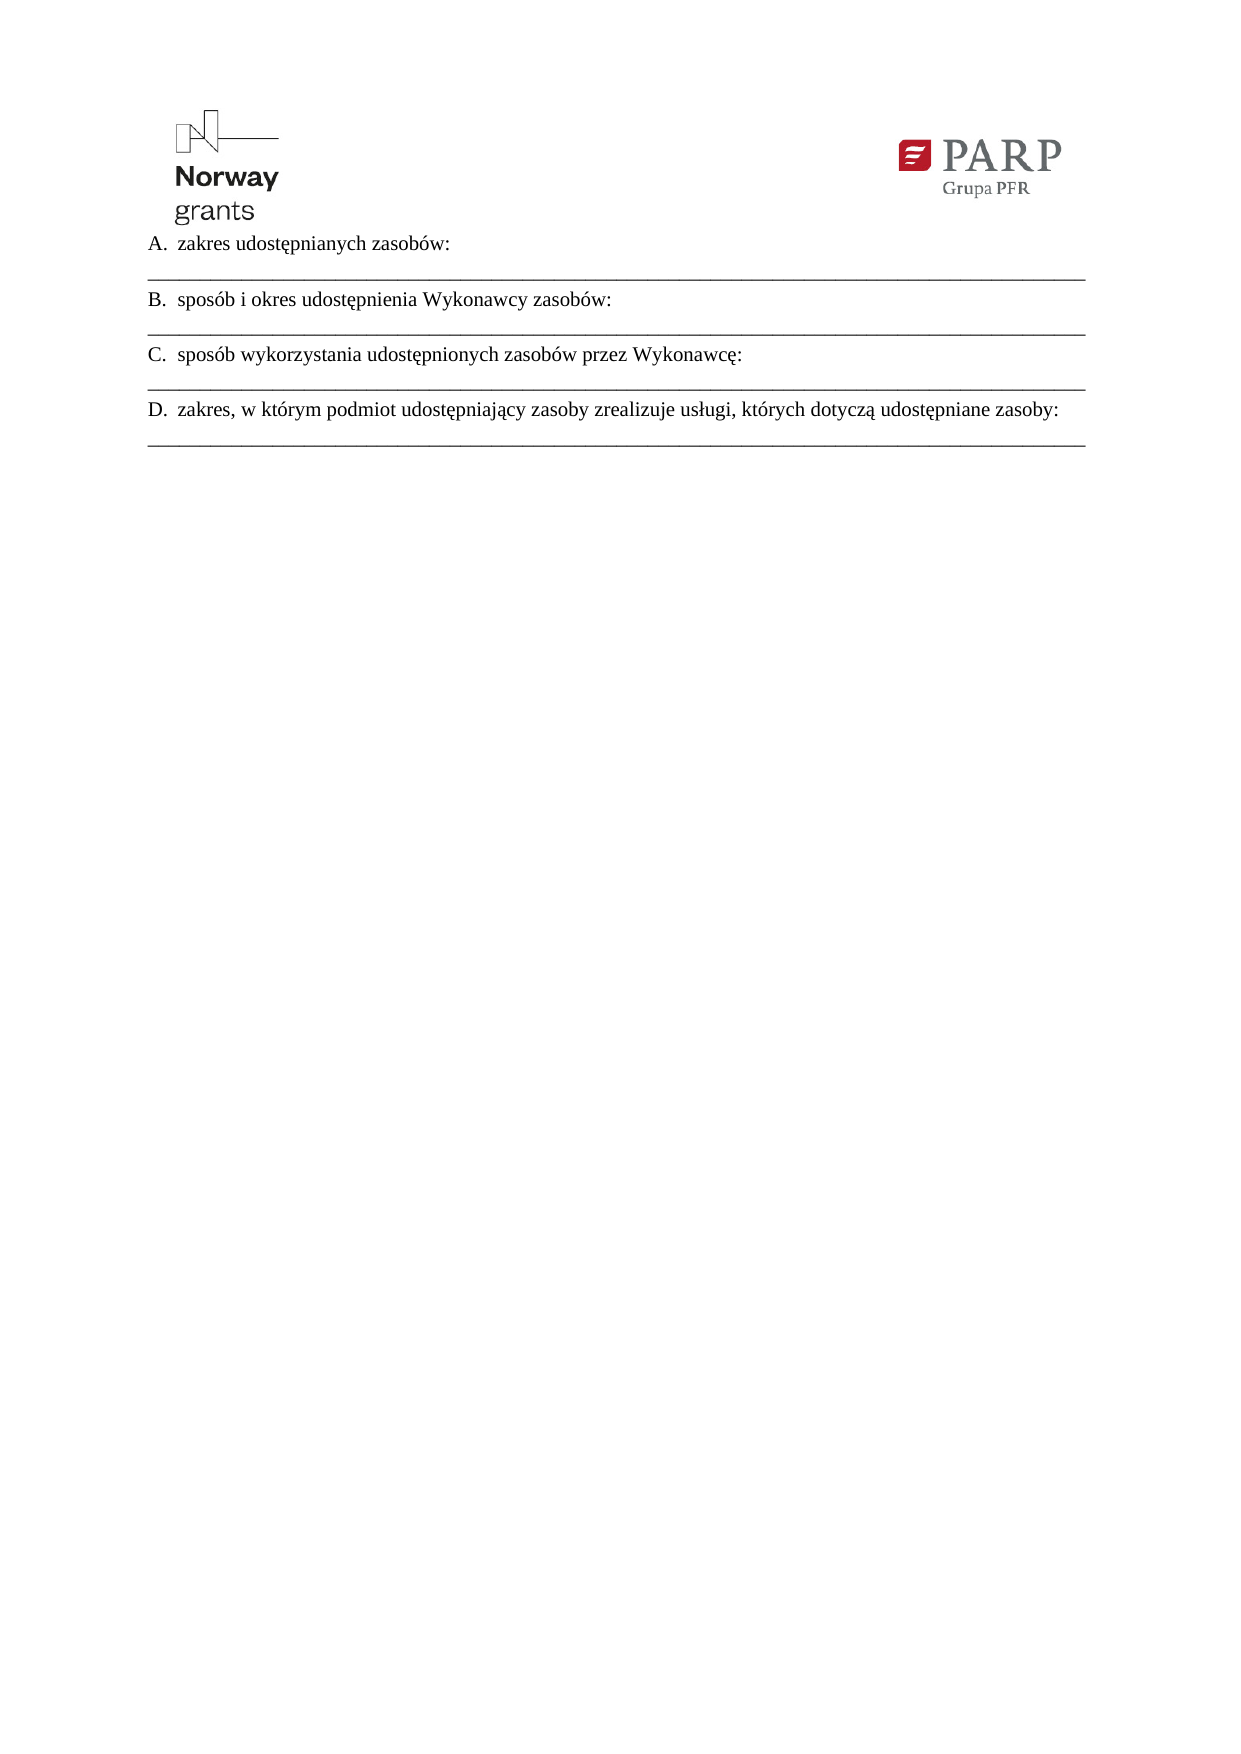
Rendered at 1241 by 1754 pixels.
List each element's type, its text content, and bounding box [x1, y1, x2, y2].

text __________________________________________________________________________________________ [148, 424, 1093, 449]
list zakres, w którym podmiot udostępniający zasoby zrealizuje usługi, których dotyczą udostępniane zasoby: [148, 397, 1093, 421]
list zakres udostępnianych zasobów: [148, 231, 1093, 255]
text __________________________________________________________________________________________ [148, 259, 1093, 283]
text __________________________________________________________________________________________ [148, 369, 1093, 393]
text __________________________________________________________________________________________ [148, 314, 1093, 338]
list sposób wykorzystania udostępnionych zasobów przez Wykonawcę: [148, 342, 1093, 366]
picture [147, 101, 1089, 232]
list sposób i okres udostępnienia Wykonawcy zasobów: [148, 287, 1093, 311]
